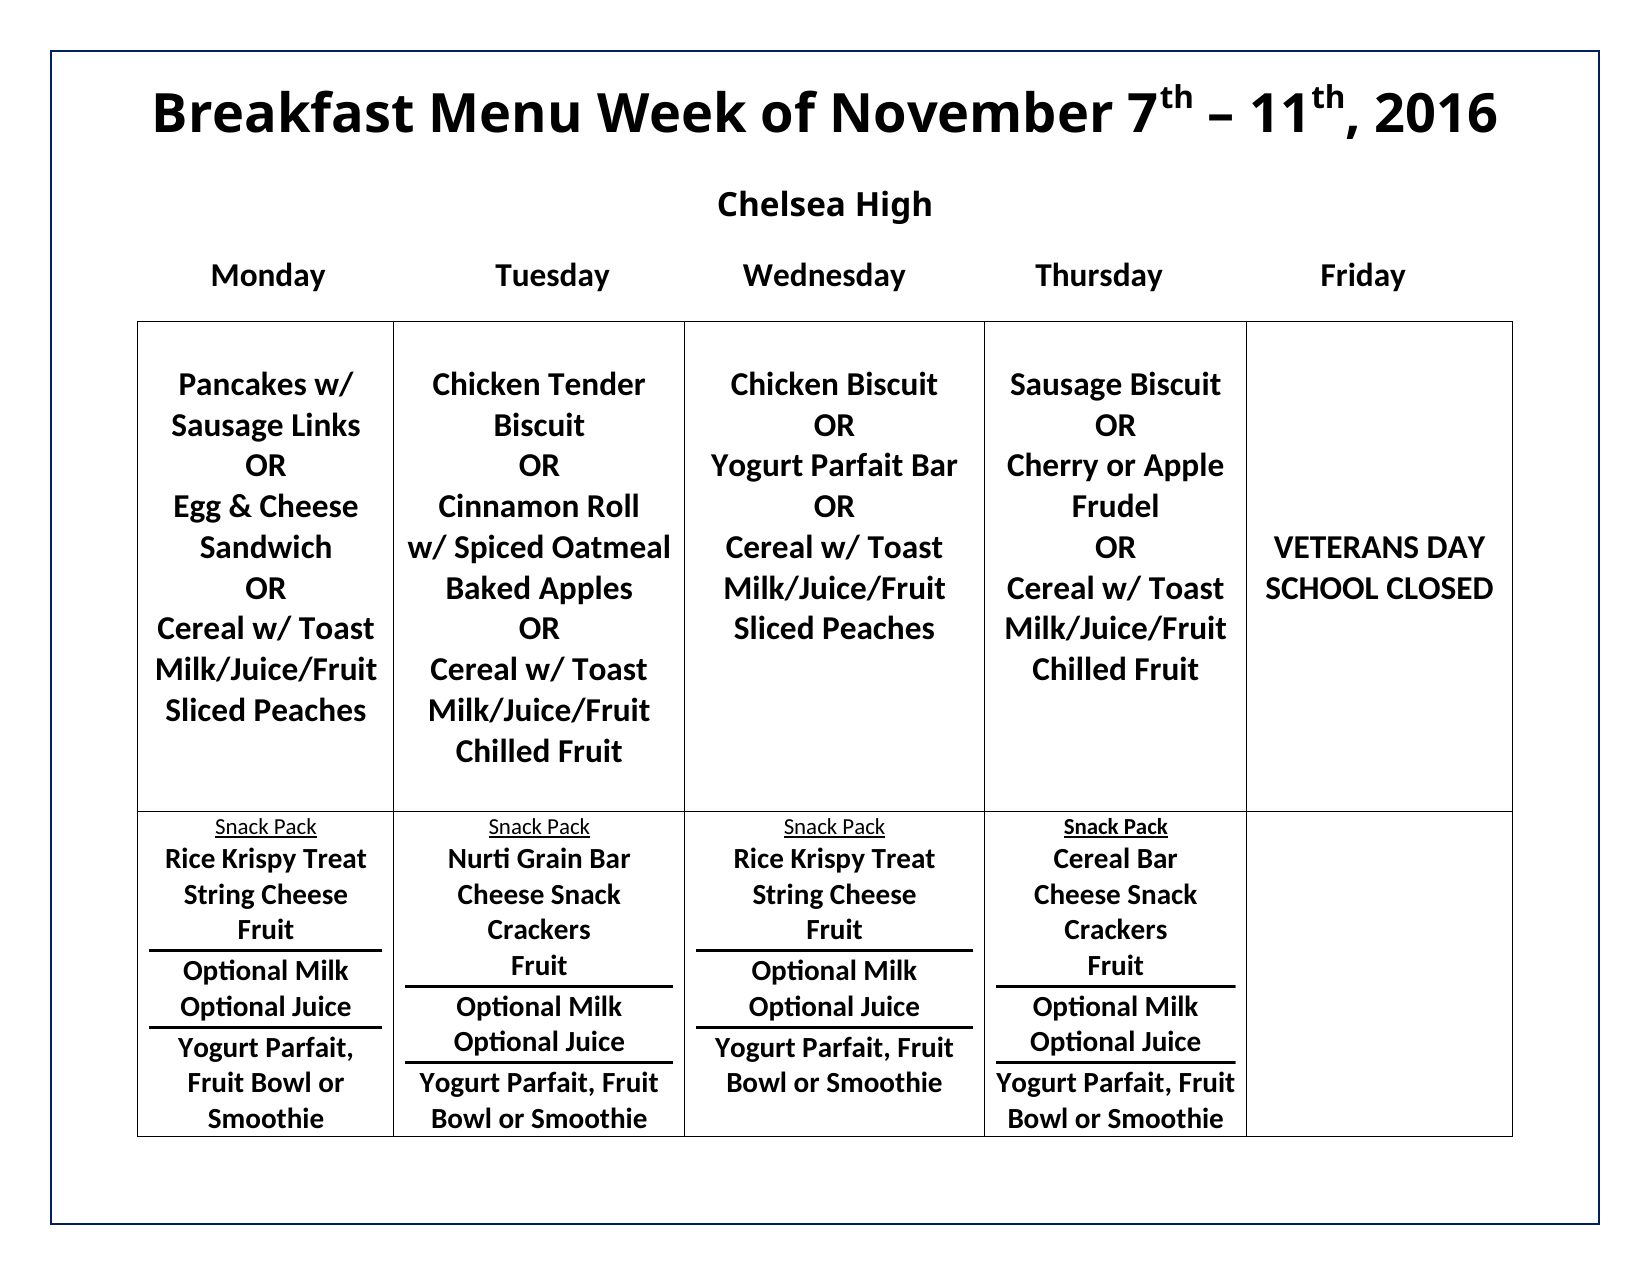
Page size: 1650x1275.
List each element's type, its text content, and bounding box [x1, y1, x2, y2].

table_header Chicken Tender Biscuit OR Cinnamon Roll w/ Spiced Oatmeal Baked Apples OR Cereal w/ Toast Milk/Juice/Fruit Chilled Fruit [394, 322, 684, 811]
table_header Chicken Biscuit OR Yogurt Parfait Bar OR Cereal w/ Toast Milk/Juice/Fruit Sliced Peaches [685, 322, 984, 811]
table_header Sausage Biscuit OR Cherry or Apple Frudel OR Cereal w/ Toast Milk/Juice/Fruit Chilled Fruit [985, 322, 1246, 811]
text Chelsea High [75, 181, 1575, 226]
table_cell Snack Pack Cereal Bar Cheese Snack Crackers Fruit Optional Milk Optional Juice Yogurt Parfait, Fruit Bowl or Smoothie [985, 812, 1246, 1136]
table_cell Snack Pack Rice Krispy Treat String Cheese Fruit Optional Milk Optional Juice Yogurt Parfait, Fruit Bowl or Smoothie [138, 812, 393, 1136]
table_header VETERANS DAY SCHOOL CLOSED [1247, 322, 1512, 811]
table_cell [1247, 812, 1512, 1136]
text Monday Tuesday Wednesday Thursday Friday [75, 254, 1575, 294]
text Breakfast Menu Week of November 7th – 11th, 2016 [75, 75, 1575, 149]
table_cell Snack Pack Nurti Grain Bar Cheese Snack Crackers Fruit Optional Milk Optional Juice Yogurt Parfait, Fruit Bowl or Smoothie [394, 812, 684, 1136]
table_cell Snack Pack Rice Krispy Treat String Cheese Fruit Optional Milk Optional Juice Yogurt Parfait, Fruit Bowl or Smoothie [685, 812, 984, 1136]
table_header Pancakes w/ Sausage Links OR Egg & Cheese Sandwich OR Cereal w/ Toast Milk/Juice/Fruit Sliced Peaches [138, 322, 393, 811]
